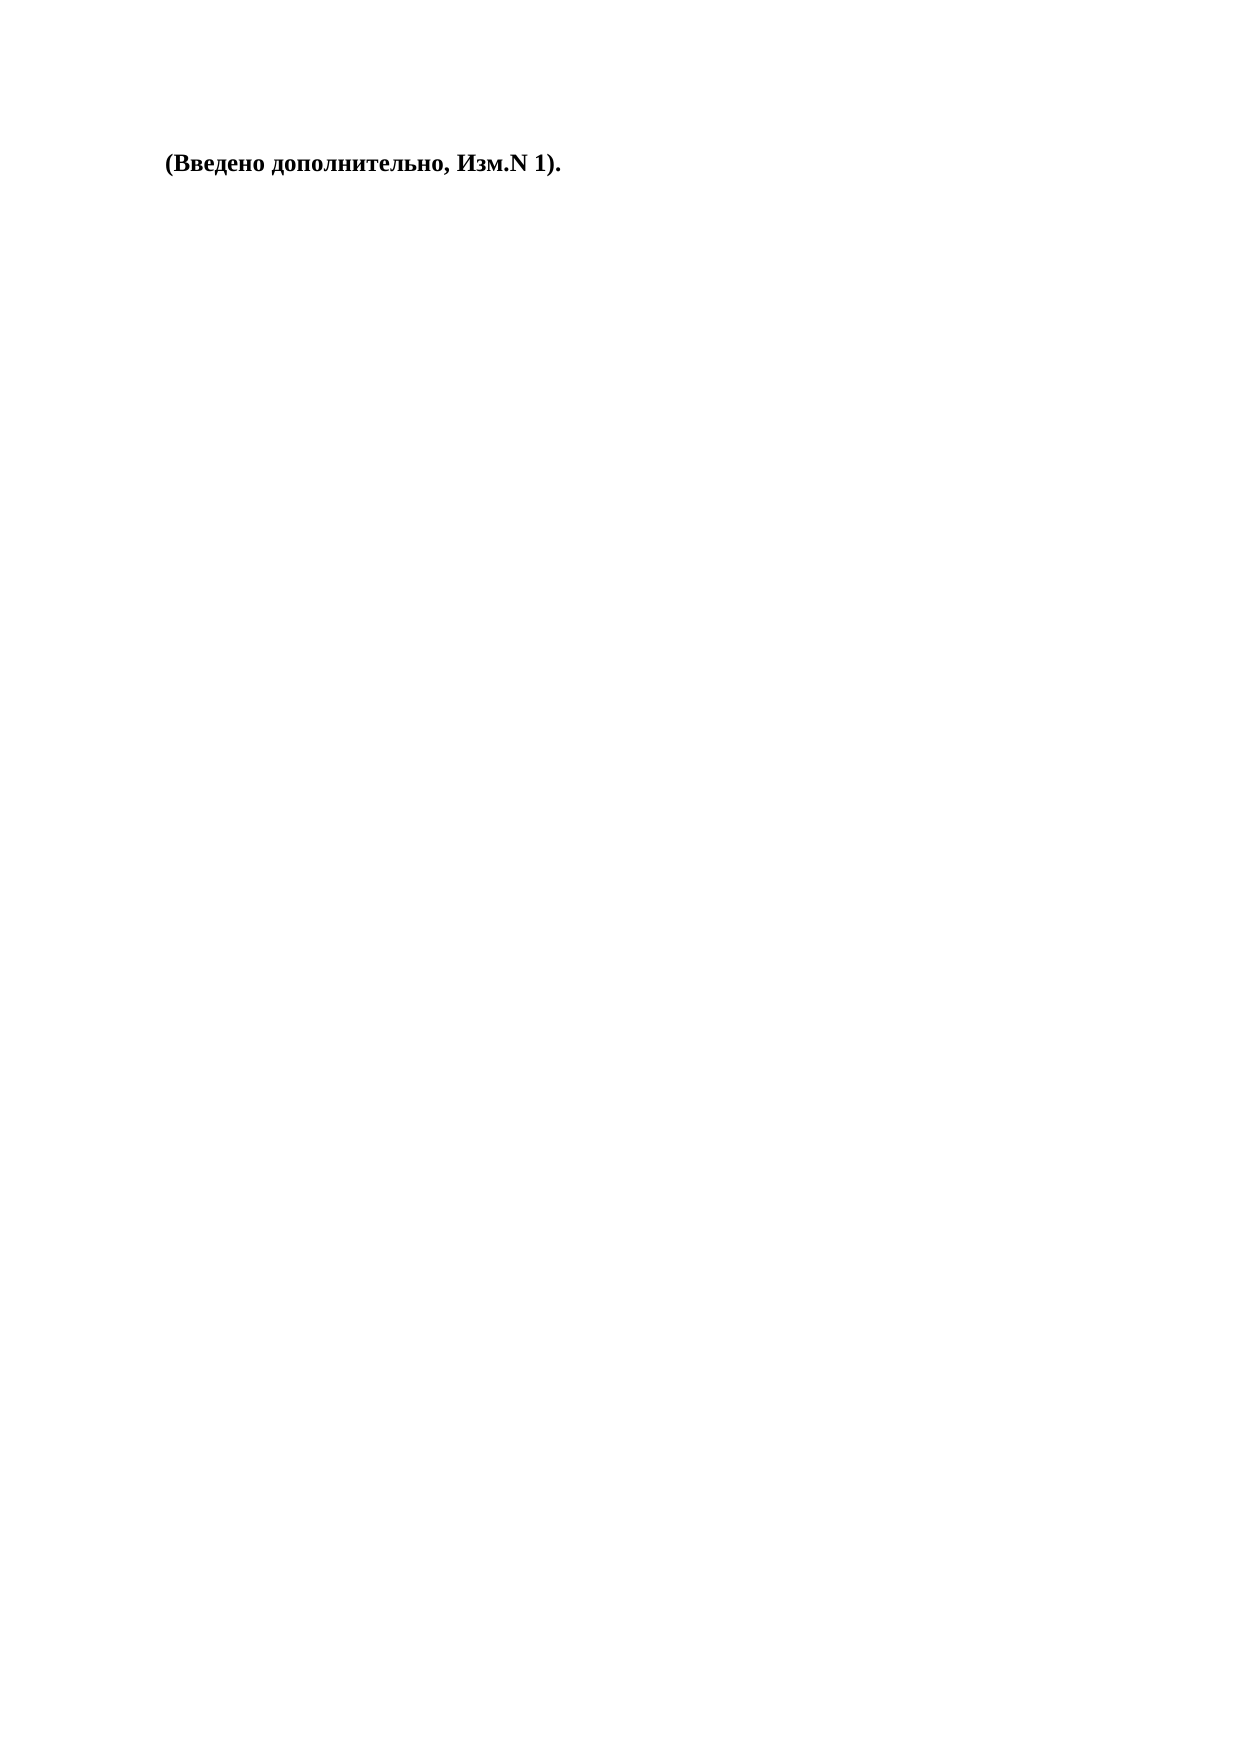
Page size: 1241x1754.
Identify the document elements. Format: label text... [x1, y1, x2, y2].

text (Введено дополнительно, Изм.N 1). [133, 148, 1108, 201]
